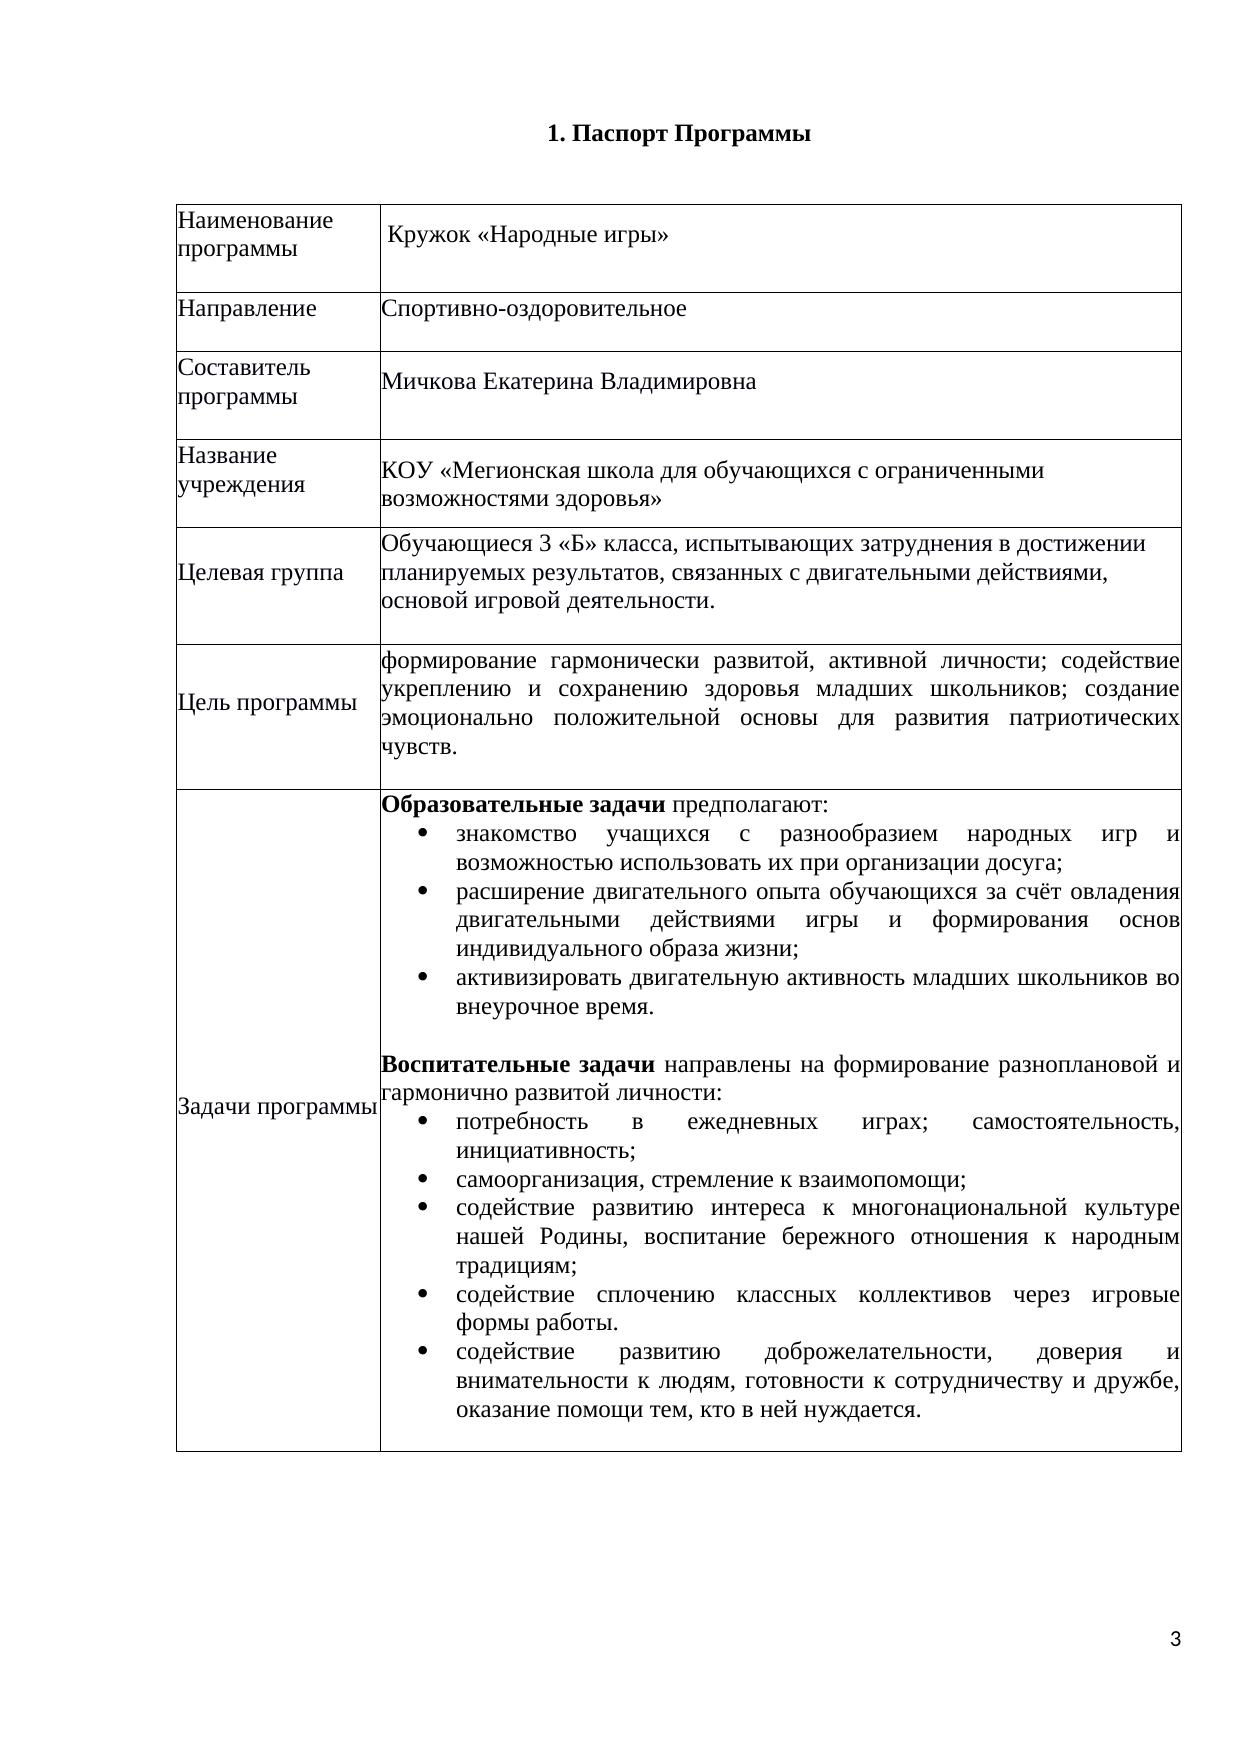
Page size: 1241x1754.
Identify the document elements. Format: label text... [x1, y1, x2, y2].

table_cell Обучающиеся 3 «Б» класса, испытывающих затруднения в достижении планируемых результатов, связанных с двигательными действиями, основой игровой деятельности. [381, 528, 1181, 644]
table_cell Мичкова Екатерина Владимировна [381, 352, 1181, 439]
table_cell формирование гармонически развитой, активной личности; содействие укреплению и сохранению здоровья младших школьников; создание эмоционально положительной основы для развития патриотических чувств. [381, 645, 1181, 788]
table_cell Название учреждения [177, 440, 380, 527]
text 1. Паспорт Программы [177, 118, 1181, 147]
table_cell Составитель программы [177, 352, 380, 439]
table_cell Образовательные задачи предполагают: знакомство учащихся с разнообразием народных игр и возможностью использовать их при организации досуга; расширение двигательного опыта обучающихся за счёт овладения двигательными действиями игры и формирования основ индивидуального образа жизни; активизировать двигательную активность младших школьников во внеурочное время. Воспитательные задачи направлены на формирование разноплановой и гармонично развитой личности: потребность в ежедневных играх; самостоятельность, инициативность; самоорганизация, стремление к взаимопомощи; содействие развитию интереса к многонациональной культуре нашей Родины, воспитание бережного отношения к народным традициям; содействие сплочению классных коллективов через игровые формы работы. содействие развитию доброжелательности, доверия и внимательности к людям, готовности к сотрудничеству и дружбе, оказание помощи тем, кто в ней нуждается. [381, 790, 1181, 1451]
table_cell Направление [177, 293, 380, 351]
table_header Кружок «Народные игры» [381, 205, 1181, 292]
table_cell Целевая группа [177, 528, 380, 644]
table_cell Спортивно-оздоровительное [381, 293, 1181, 351]
table_cell КОУ «Мегионская школа для обучающихся с ограниченными возможностями здоровья» [381, 440, 1181, 527]
table_header Наименование программы [177, 205, 380, 292]
table_cell Цель программы [177, 645, 380, 788]
table_cell Задачи программы [177, 790, 380, 1451]
